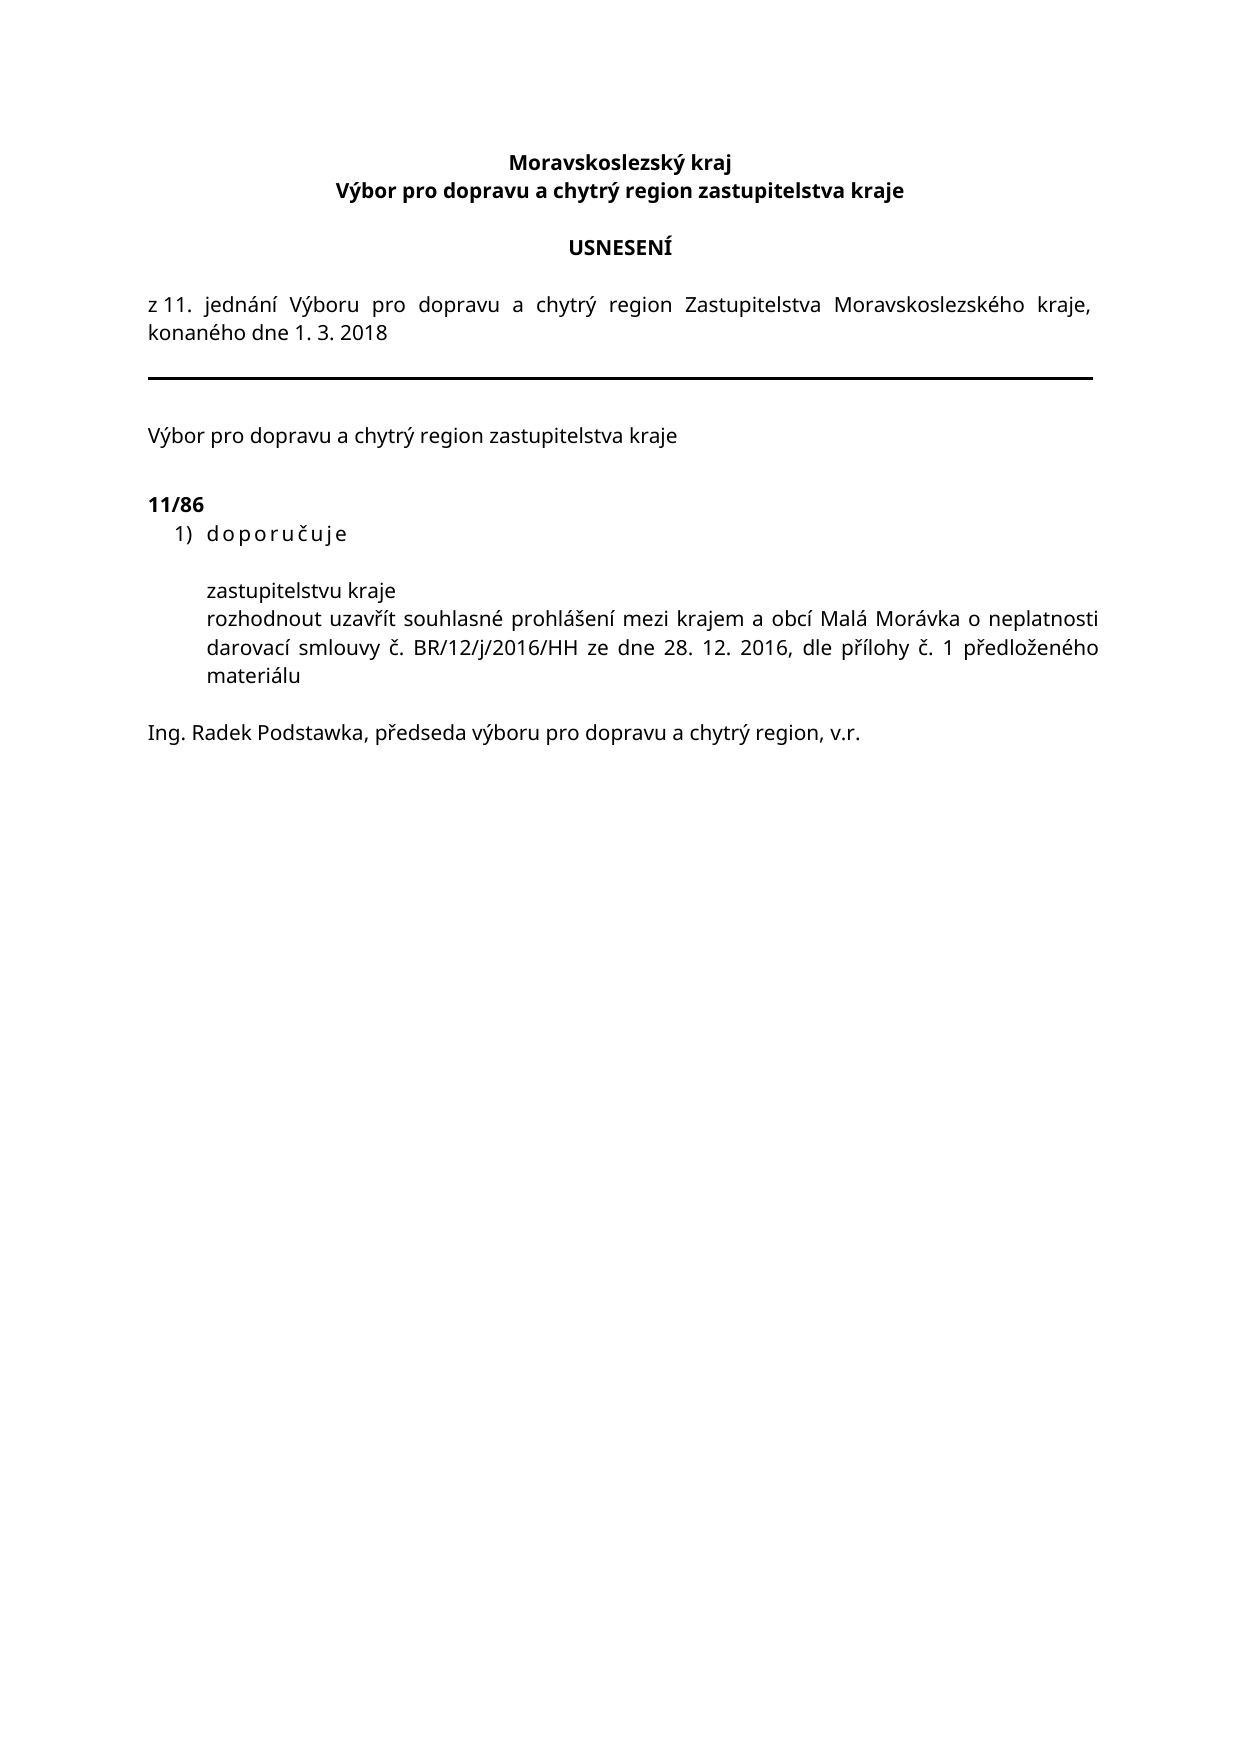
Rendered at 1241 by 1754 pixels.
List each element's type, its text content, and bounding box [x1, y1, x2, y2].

text USNESENÍ [148, 233, 1093, 261]
text Ing. Radek Podstawka, předseda výboru pro dopravu a chytrý region, v.r. [148, 718, 1093, 747]
text Moravskoslezský kraj [148, 148, 1093, 176]
text 11/86 [148, 491, 1093, 519]
table_header 1) [148, 519, 199, 690]
text z 11. jednání Výboru pro dopravu a chytrý region Zastupitelstva Moravskoslezského kraje, konaného dne 1. 3. 2018 [148, 290, 1093, 347]
text Výbor pro dopravu a chytrý region zastupitelstva kraje [148, 421, 1093, 450]
text Výbor pro dopravu a chytrý region zastupitelstva kraje [148, 176, 1093, 204]
table_header doporučuje zastupitelstvu kraje rozhodnout uzavřít souhlasné prohlášení mezi krajem a obcí Malá Morávka o neplatnosti darovací smlouvy č. BR/12/j/2016/HH ze dne 28. 12. 2016, dle přílohy č. 1 předloženého materiálu [199, 519, 1107, 690]
